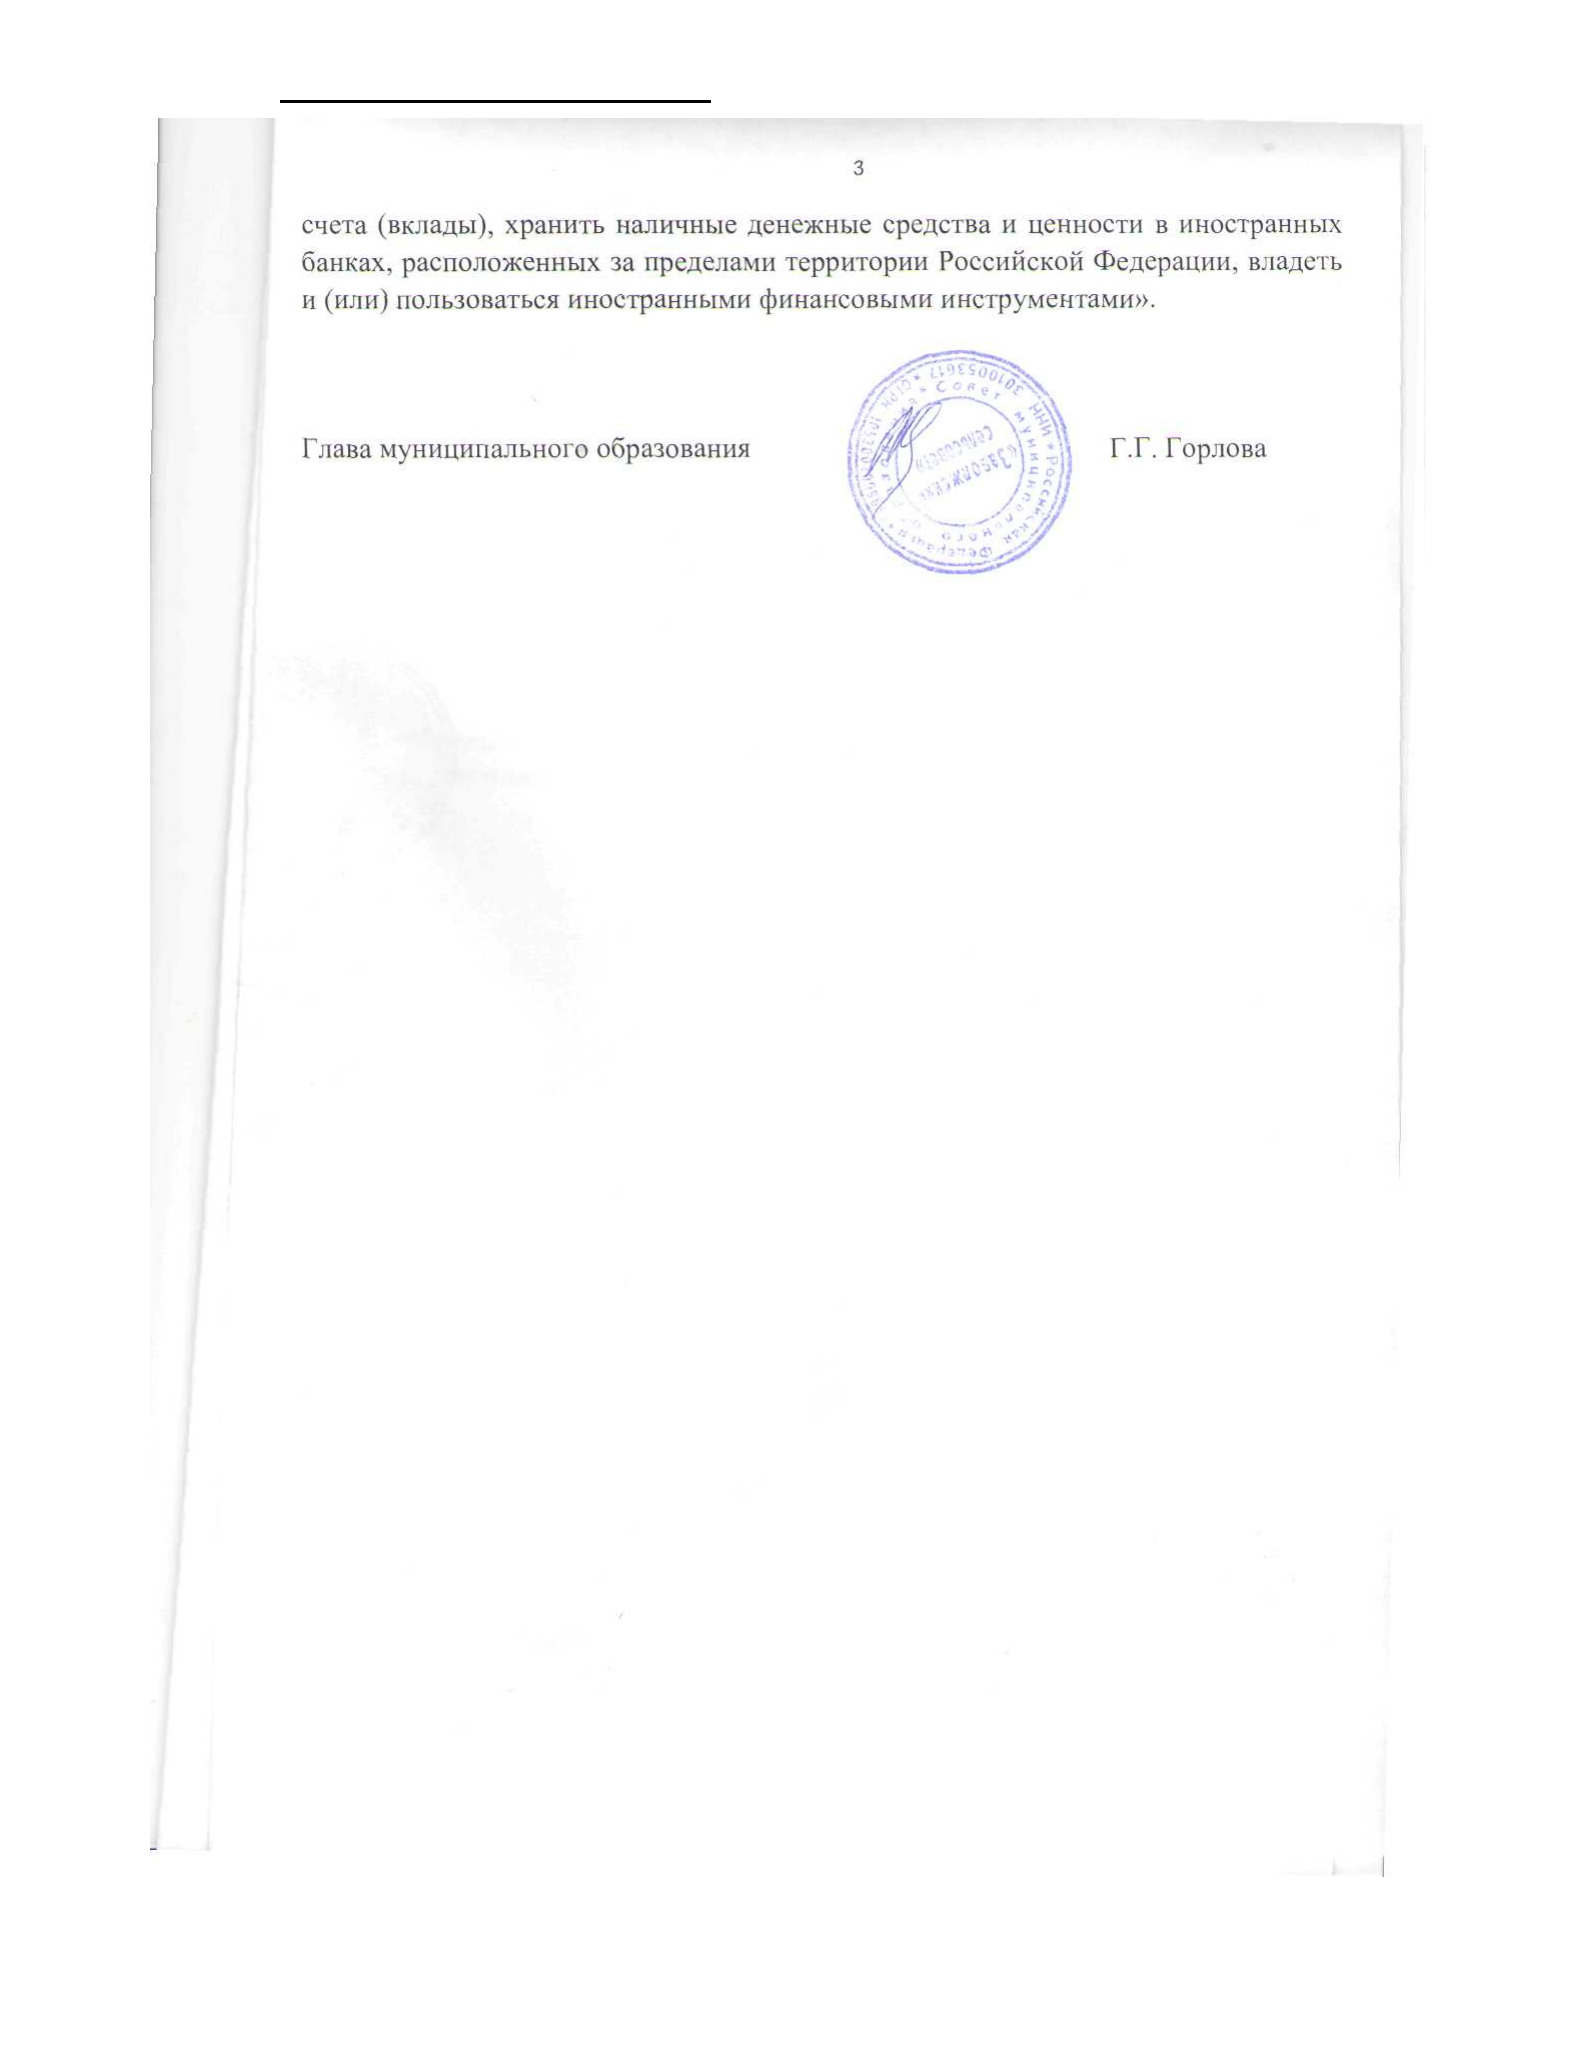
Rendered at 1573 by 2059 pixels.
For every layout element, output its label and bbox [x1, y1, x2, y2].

picture [150, 118, 1432, 1878]
